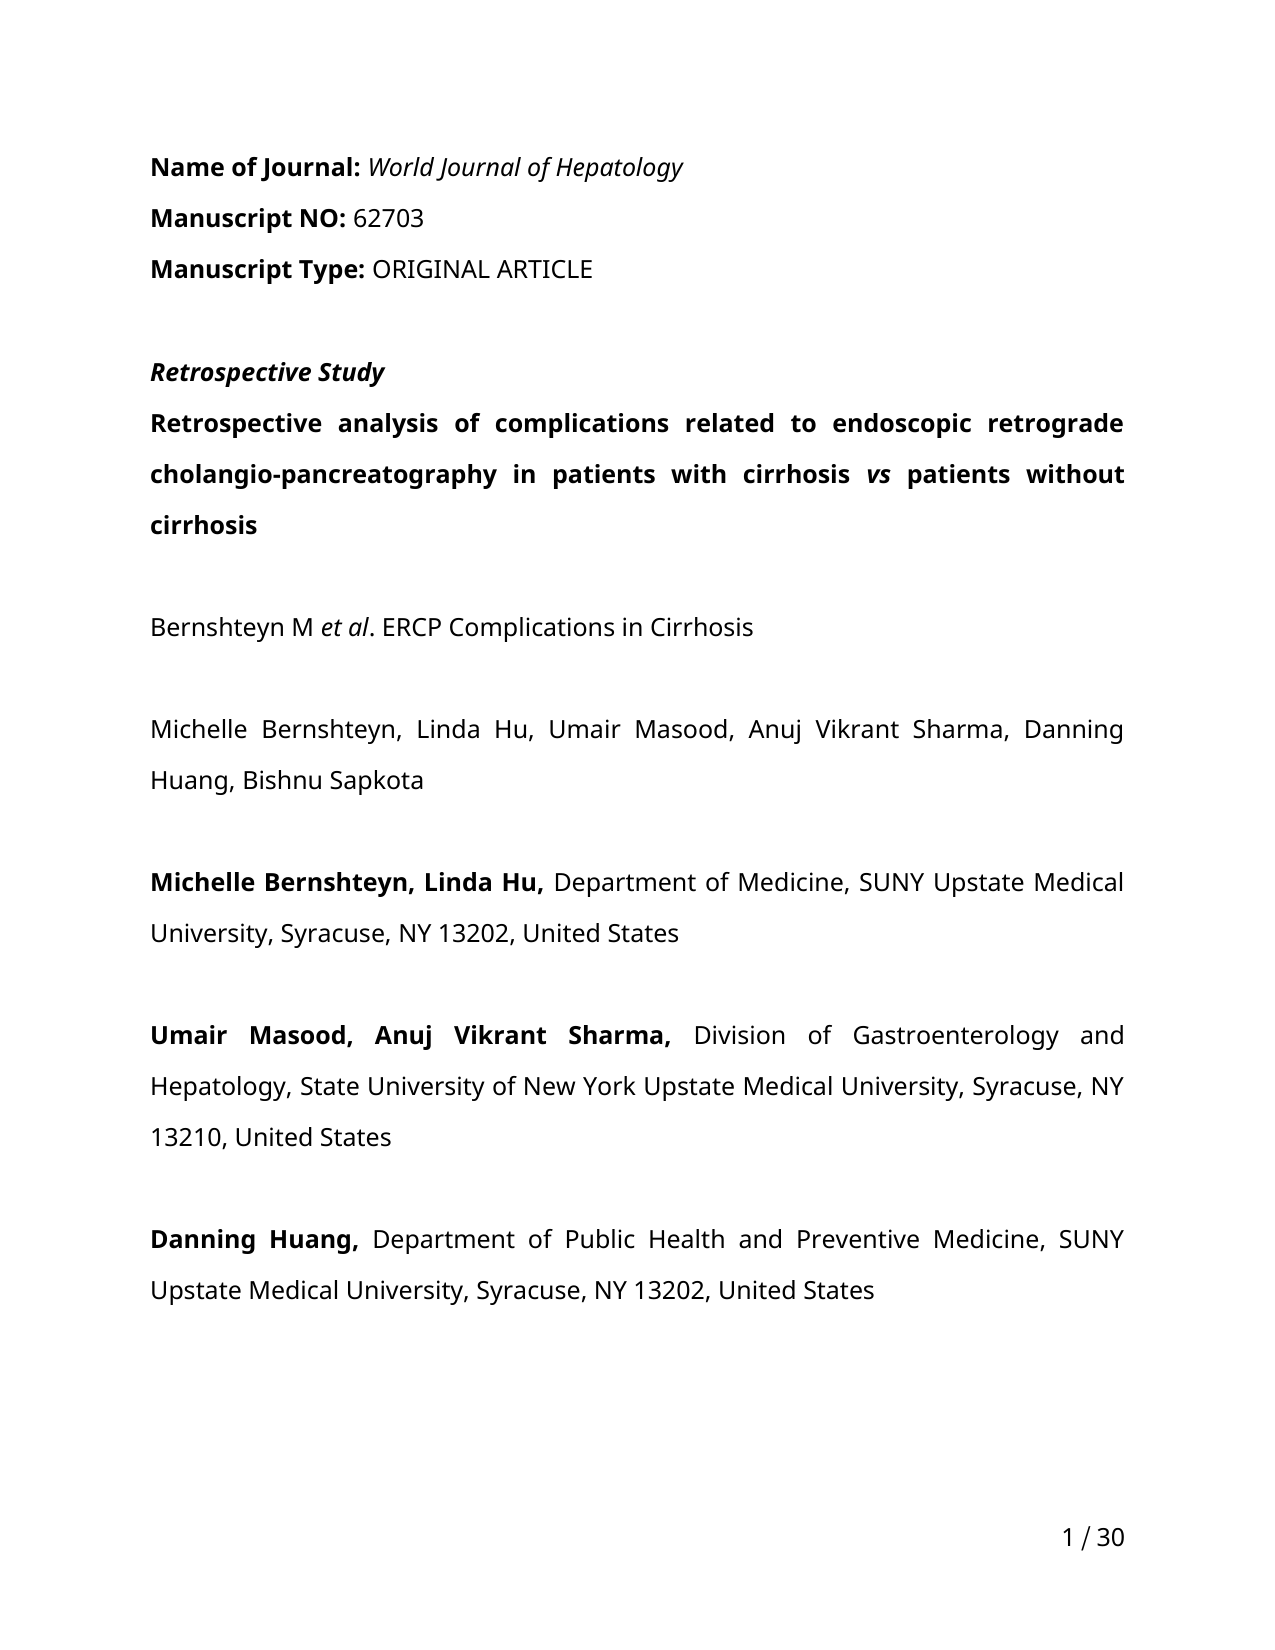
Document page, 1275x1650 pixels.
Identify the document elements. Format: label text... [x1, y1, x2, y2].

text Michelle Bernshteyn, Linda Hu, Department of Medicine, SUNY Upstate Medical University, Syracuse, NY 13202, United States [150, 864, 1125, 950]
text Retrospective Study [150, 354, 1125, 388]
text Manuscript NO: 62703 [150, 201, 1125, 235]
text Michelle Bernshteyn, Linda Hu, Umair Masood, Anuj Vikrant Sharma, Danning Huang, Bishnu Sapkota [150, 711, 1125, 797]
text Manuscript Type: ORIGINAL ARTICLE [150, 252, 1125, 286]
text Umair Masood, Anuj Vikrant Sharma, Division of Gastroenterology and Hepatology, State University of New York Upstate Medical University, Syracuse, NY 13210, United States [150, 1018, 1125, 1154]
text Name of Journal: World Journal of Hepatology [150, 150, 1125, 184]
text Bernshteyn M et al. ERCP Complications in Cirrhosis [150, 609, 1125, 643]
text Danning Huang, Department of Public Health and Preventive Medicine, SUNY Upstate Medical University, Syracuse, NY 13202, United States [150, 1222, 1125, 1307]
text Retrospective analysis of complications related to endoscopic retrograde cholangio-pancreatography in patients with cirrhosis vs patients without cirrhosis [150, 405, 1125, 541]
